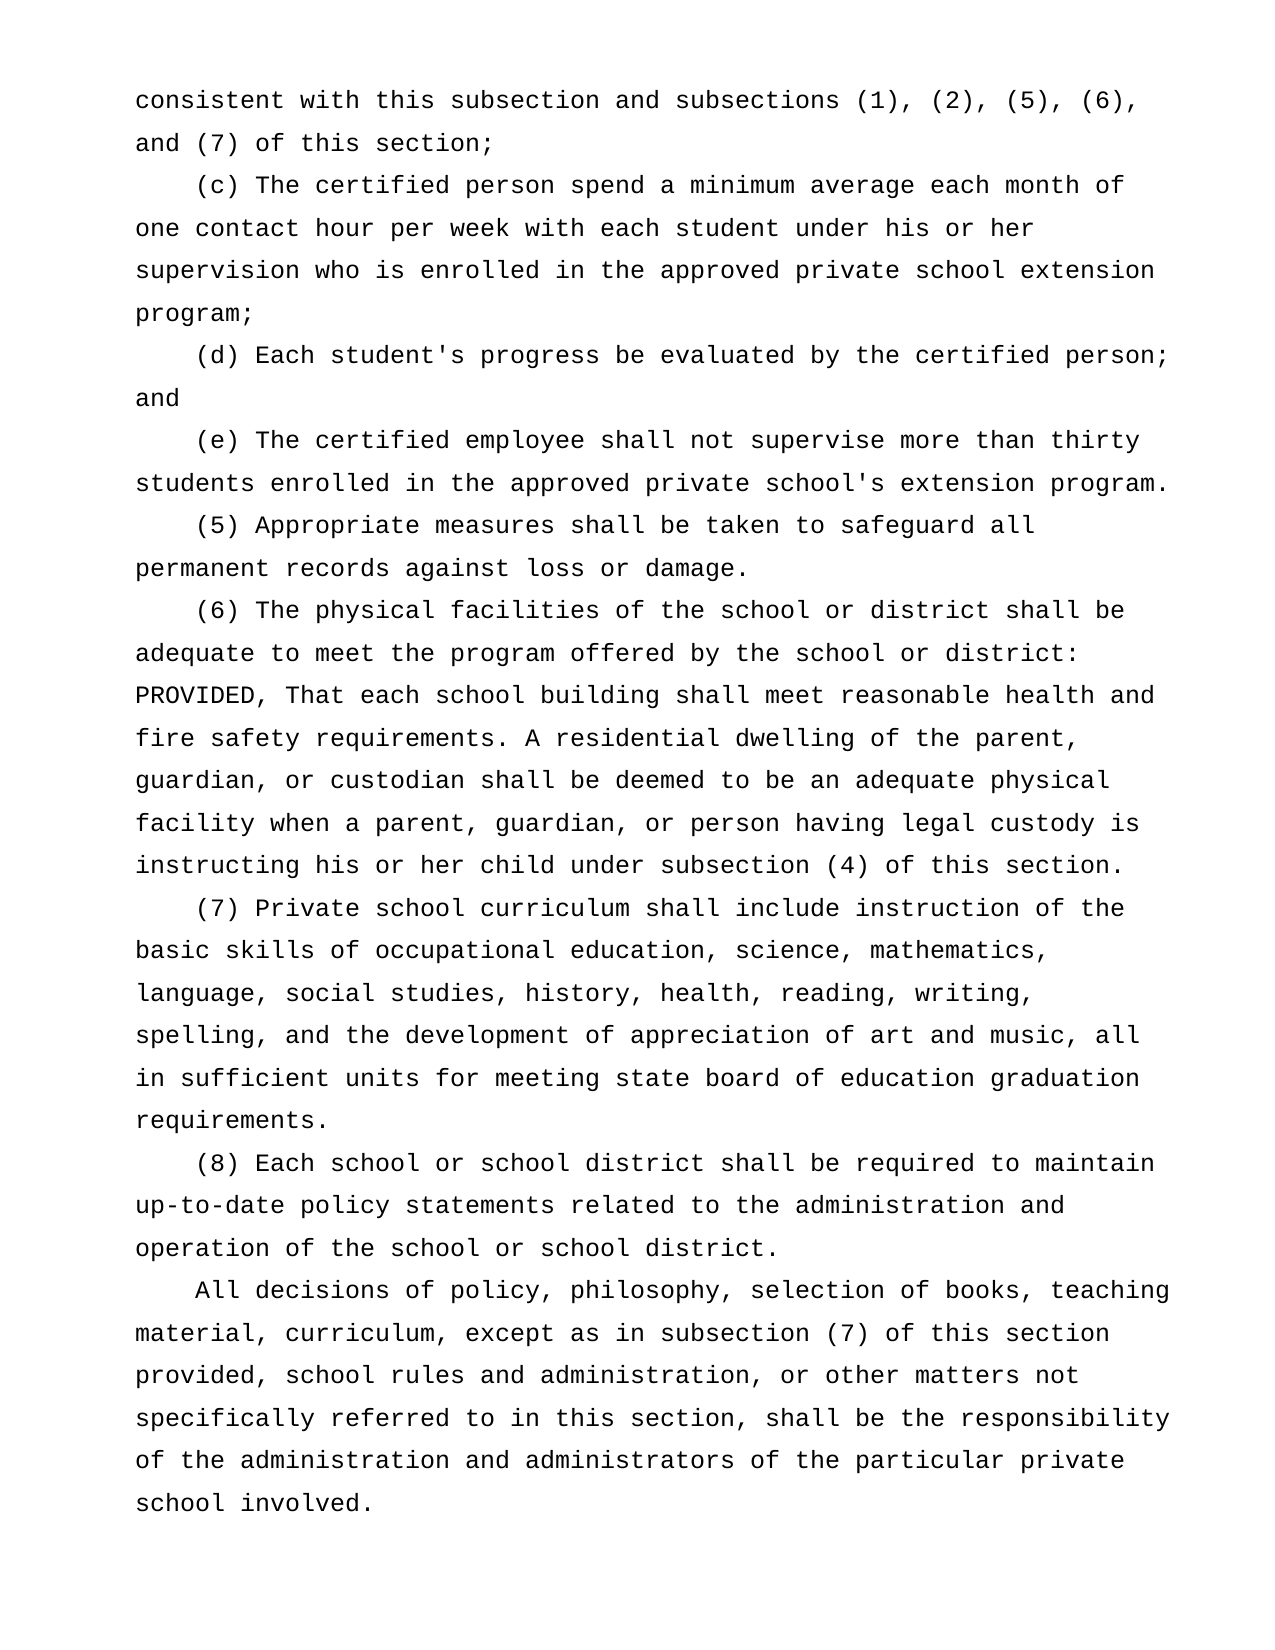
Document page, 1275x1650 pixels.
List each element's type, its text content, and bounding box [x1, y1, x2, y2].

text (c) The certified person spend a minimum average each month of one contact hour per week with each student under his or her supervision who is enrolled in the approved private school extension program; [135, 160, 1170, 330]
text All decisions of policy, philosophy, selection of books, teaching material, curriculum, except as in subsection (7) of this section provided, school rules and administration, or other matters not specifically referred to in this section, shall be the responsibility of the administration and administrators of the particular private school involved. [135, 1265, 1170, 1520]
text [135, 75, 1170, 160]
text (5) Appropriate measures shall be taken to safeguard all permanent records against loss or damage. [135, 500, 1170, 585]
text (7) Private school curriculum shall include instruction of the basic skills of occupational education, science, mathematics, language, social studies, history, health, reading, writing, spelling, and the development of appreciation of art and music, all in sufficient units for meeting state board of education graduation requirements. [135, 882, 1170, 1137]
text (e) The certified employee shall not supervise more than thirty students enrolled in the approved private school's extension program. [135, 415, 1170, 500]
text (d) Each student's progress be evaluated by the certified person; and [135, 330, 1170, 415]
text (6) The physical facilities of the school or district shall be adequate to meet the program offered by the school or district: PROVIDED, That each school building shall meet reasonable health and fire safety requirements. A residential dwelling of the parent, guardian, or custodian shall be deemed to be an adequate physical facility when a parent, guardian, or person having legal custody is instructing his or her child under subsection (4) of this section. [135, 585, 1170, 882]
text (8) Each school or school district shall be required to maintain up-to-date policy statements related to the administration and operation of the school or school district. [135, 1137, 1170, 1265]
